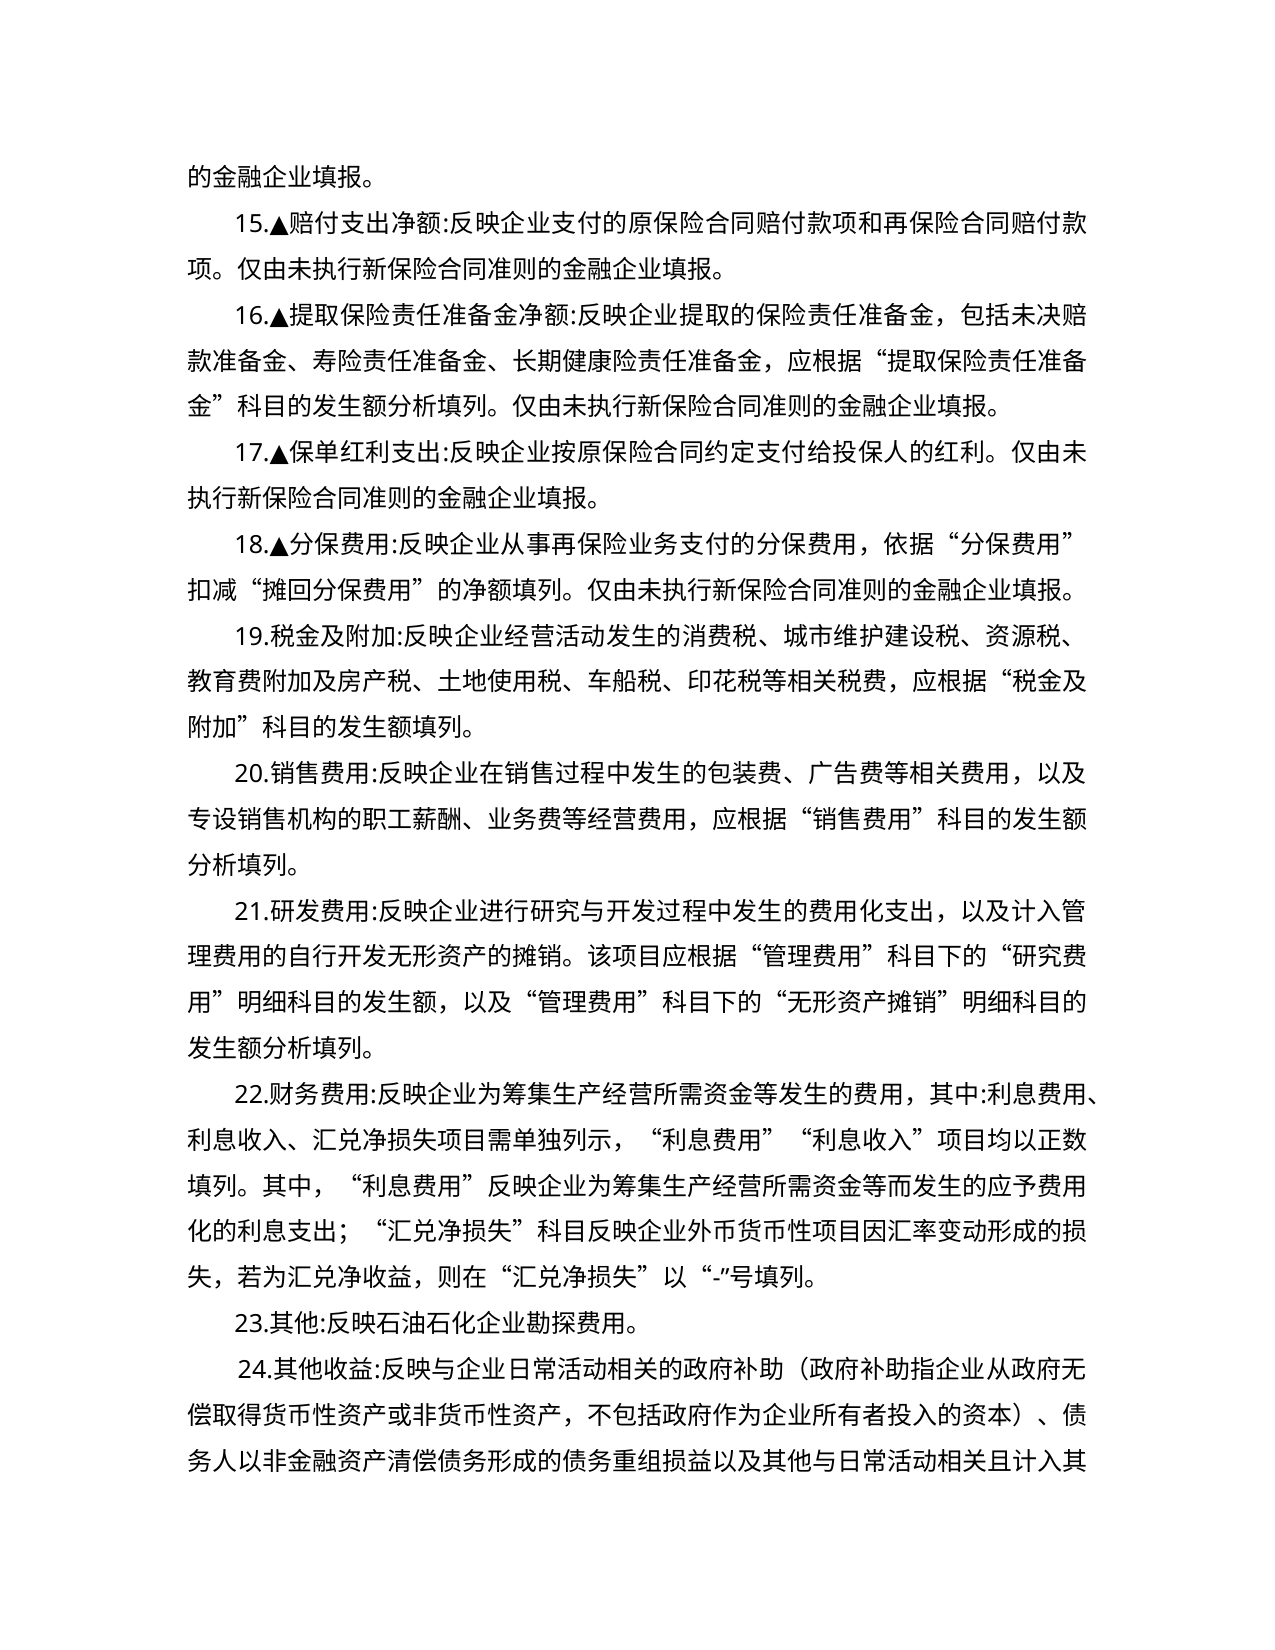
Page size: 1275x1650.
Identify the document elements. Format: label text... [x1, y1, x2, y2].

text 19.税金及附加:反映企业经营活动发生的消费税、城市维护建设税、资源税、教育费附加及房产税、土地使用税、车船税、印花税等相关税费，应根据“税金及附加”科目的发生额填列。 [187, 608, 1087, 746]
text 23.其他:反映石油石化企业勘探费用。 [187, 1296, 1087, 1342]
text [187, 150, 1087, 196]
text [187, 1342, 1087, 1479]
text 21.研发费用:反映企业进行研究与开发过程中发生的费用化支出，以及计入管理费用的自行开发无形资产的摊销。该项目应根据“管理费用”科目下的“研究费用”明细科目的发生额，以及“管理费用”科目下的“无形资产摊销”明细科目的发生额分析填列。 [187, 883, 1087, 1067]
text 16.▲提取保险责任准备金净额:反映企业提取的保险责任准备金，包括未决赔款准备金、寿险责任准备金、长期健康险责任准备金，应根据“提取保险责任准备金”科目的发生额分析填列。仅由未执行新保险合同准则的金融企业填报。 [187, 287, 1087, 425]
text 18.▲分保费用:反映企业从事再保险业务支付的分保费用，依据“分保费用”扣减“摊回分保费用”的净额填列。仅由未执行新保险合同准则的金融企业填报。 [187, 517, 1087, 608]
text 15.▲赔付支出净额:反映企业支付的原保险合同赔付款项和再保险合同赔付款项。仅由未执行新保险合同准则的金融企业填报。 [187, 196, 1087, 287]
text 22.财务费用:反映企业为筹集生产经营所需资金等发生的费用，其中:利息费用、利息收入、汇兑净损失项目需单独列示，“利息费用”“利息收入”项目均以正数填列。其中，“利息费用”反映企业为筹集生产经营所需资金等而发生的应予费用化的利息支出；“汇兑净损失”科目反映企业外币货币性项目因汇率变动形成的损失，若为汇兑净收益，则在“汇兑净损失”以“-”号填列。 [187, 1067, 1087, 1296]
text 20.销售费用:反映企业在销售过程中发生的包装费、广告费等相关费用，以及专设销售机构的职工薪酬、业务费等经营费用，应根据“销售费用”科目的发生额分析填列。 [187, 746, 1087, 883]
text 17.▲保单红利支出:反映企业按原保险合同约定支付给投保人的红利。仅由未执行新保险合同准则的金融企业填报。 [187, 425, 1087, 517]
